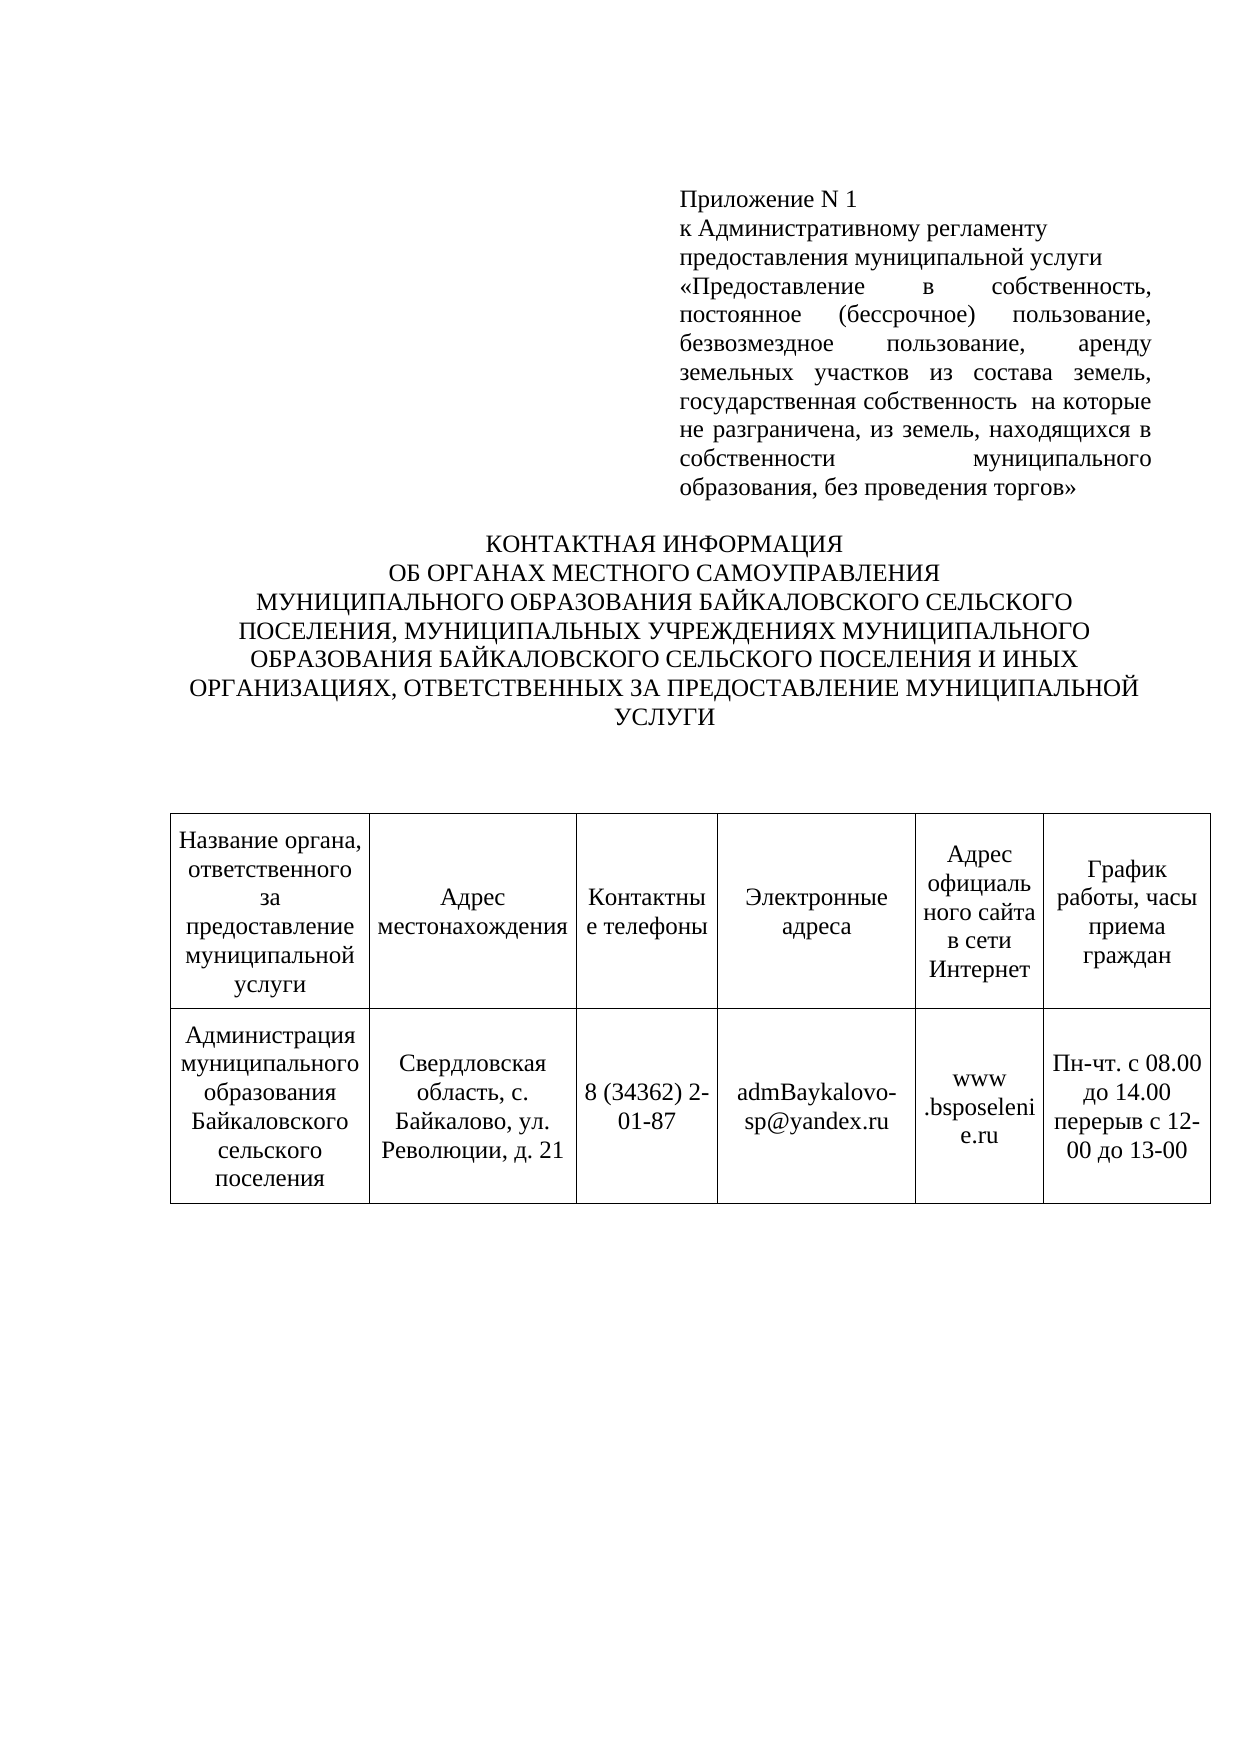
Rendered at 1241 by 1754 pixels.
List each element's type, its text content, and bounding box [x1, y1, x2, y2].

table_header Адрес местонахождения [370, 814, 576, 1008]
table_cell www.bsposelenie.ru [916, 1009, 1043, 1203]
table_cell admBaykalovo-sp@yandex.ru [718, 1009, 915, 1203]
text предоставления муниципальной услуги [679, 242, 1152, 271]
table_header Контактные телефоны [577, 814, 717, 1008]
text КОНТАКТНАЯ ИНФОРМАЦИЯ [177, 529, 1152, 558]
table_header Адрес официального сайта в сети Интернет [916, 814, 1043, 1008]
table_cell Администрация муниципального образования Байкаловского сельского поселения [171, 1009, 369, 1203]
table_cell Пн-чт. с 08.00 до 14.00 перерыв с 12-00 до 13-00 [1044, 1009, 1210, 1203]
table_header Электронные адреса [718, 814, 915, 1008]
table_header Название органа, ответственного за предоставление муниципальной услуги [171, 814, 369, 1008]
text «Предоставление в собственность, постоянное (бессрочное) пользование, безвозмездное пользование, аренду земельных участков из состава земель, государственная собственность на которые не разграничена, из земель, находящихся в собственности муниципального образования, без проведения торгов» [679, 271, 1152, 501]
text к Административному регламенту [679, 213, 1152, 242]
table_cell Свердловская область, с. Байкалово, ул. Революции, д. 21 [370, 1009, 576, 1203]
text Приложение N 1 [606, 184, 1152, 213]
text МУНИЦИПАЛЬНОГО ОБРАЗОВАНИЯ БАЙКАЛОВСКОГО СЕЛЬСКОГО ПОСЕЛЕНИЯ, МУНИЦИПАЛЬНЫХ УЧРЕЖДЕНИЯХ МУНИЦИПАЛЬНОГО ОБРАЗОВАНИЯ БАЙКАЛОВСКОГО СЕЛЬСКОГО ПОСЕЛЕНИЯ И ИНЫХ ОРГАНИЗАЦИЯХ, ОТВЕТСТВЕННЫХ ЗА ПРЕДОСТАВЛЕНИЕ МУНИЦИПАЛЬНОЙ УСЛУГИ [177, 587, 1152, 731]
table_header График работы, часы приема граждан [1044, 814, 1210, 1008]
table_cell 8 (34362) 2-01-87 [577, 1009, 717, 1203]
text ОБ ОРГАНАХ МЕСТНОГО САМОУПРАВЛЕНИЯ [177, 558, 1152, 587]
